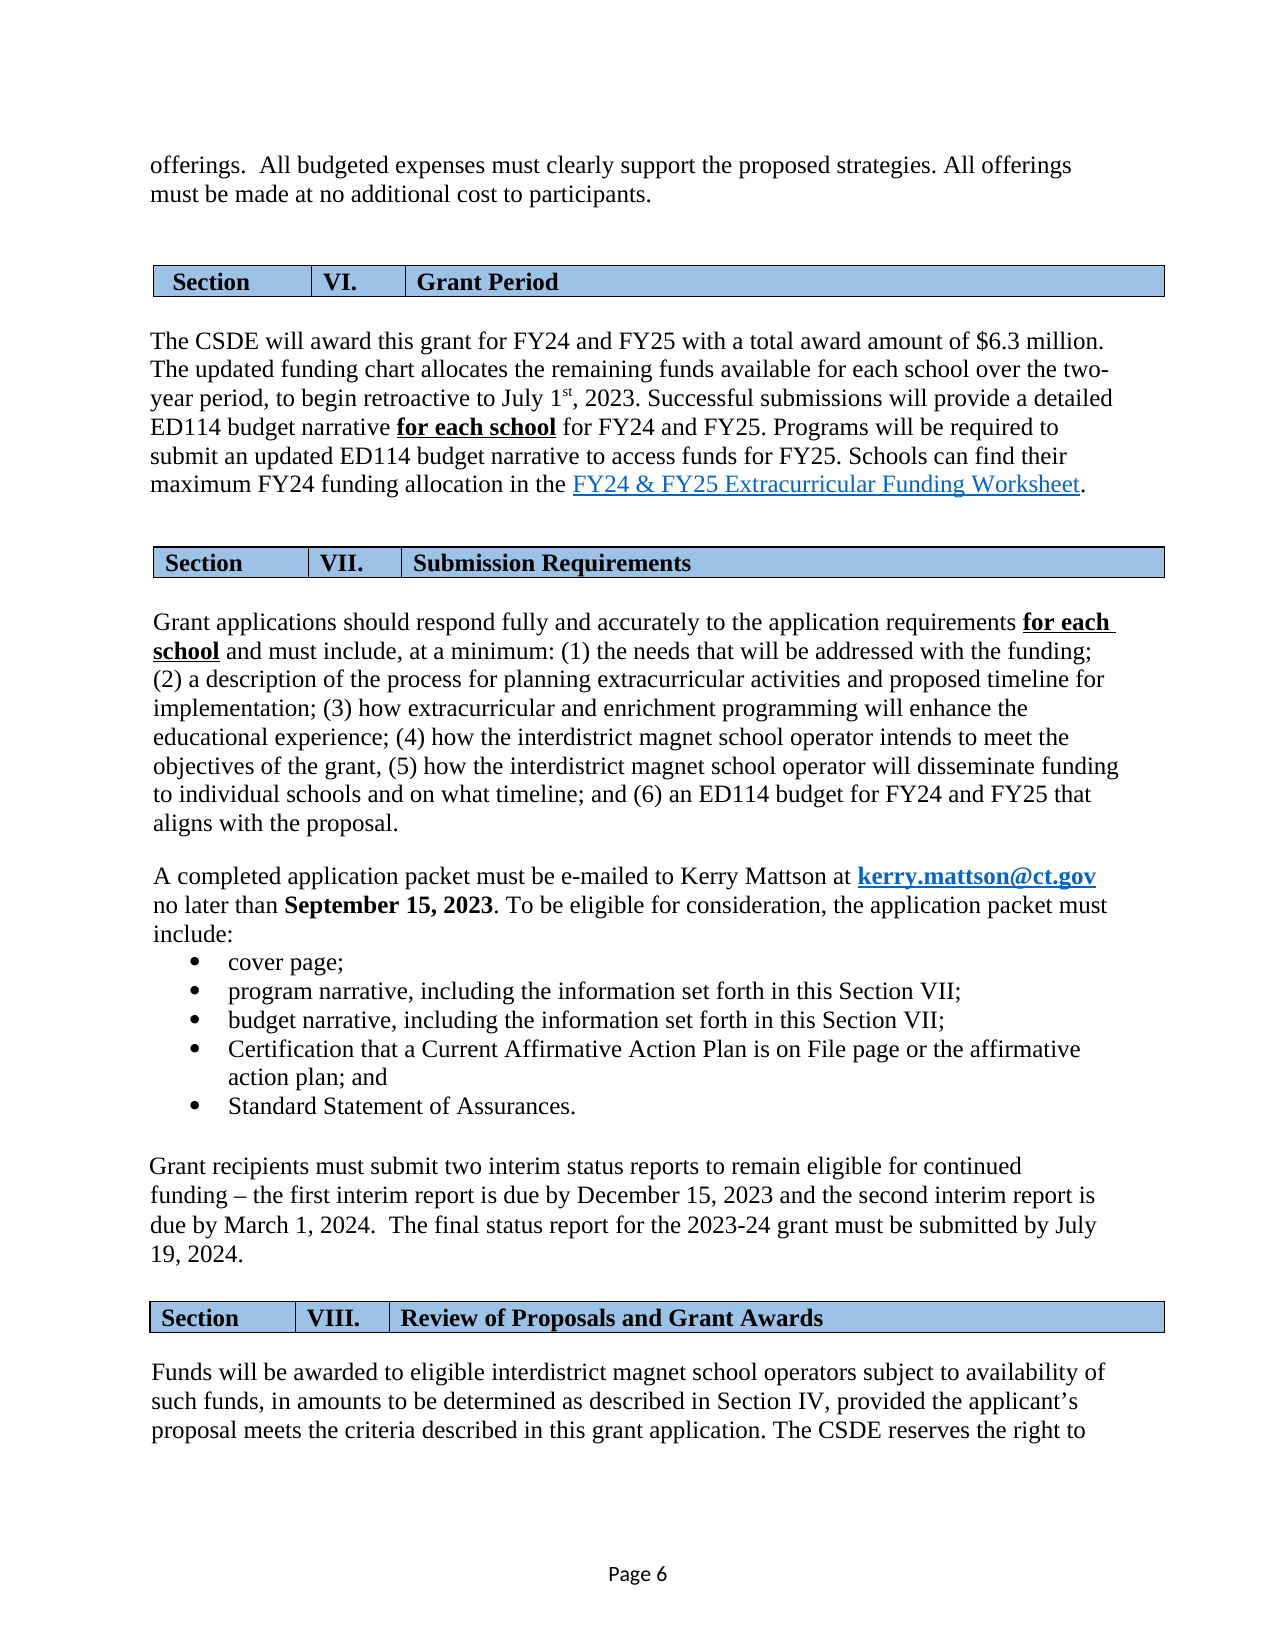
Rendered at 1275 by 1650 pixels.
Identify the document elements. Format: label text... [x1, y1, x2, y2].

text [151, 1357, 1125, 1443]
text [149, 150, 1099, 207]
table_header VIII. [296, 1302, 389, 1332]
table_header Review of Proposals and Grant Awards [390, 1302, 1164, 1332]
list budget narrative, including the information set forth in this Section VII; [190, 1005, 1125, 1034]
table_header Submission Requirements [402, 548, 1164, 577]
table_header Grant Period [406, 266, 1164, 296]
text Grant applications should respond fully and accurately to the application requirements for each school and must include, at a minimum: (1) the needs that will be addressed with the funding; (2) a description of the process for planning extracurricular activities and proposed timeline for implementation; (3) how extracurricular and enrichment programming will enhance the educational experience; (4) how the interdistrict magnet school operator intends to meet the objectives of the grant, (5) how the interdistrict magnet school operator will disseminate funding to individual schools and on what timeline; and (6) an ED114 budget for FY24 and FY25 that aligns with the proposal. [153, 607, 1125, 837]
text The CSDE will award this grant for FY24 and FY25 with a total award amount of $6.3 million. The updated funding chart allocates the remaining funds available for each school over the two-year period, to begin retroactive to July 1st, 2023. Successful submissions will provide a detailed ED114 budget narrative for each school for FY24 and FY25. Programs will be required to submit an updated ED114 budget narrative to access funds for FY25. Schools can find their maximum FY24 funding allocation in the FY24 & FY25 Extracurricular Funding Worksheet. [150, 326, 1125, 498]
list program narrative, including the information set forth in this Section VII; [190, 976, 1125, 1005]
table_header VI. [312, 266, 405, 296]
text Grant recipients must submit two interim status reports to remain eligible for continued funding – the first interim report is due by December 15, 2023 and the second interim report is due by March 1, 2024. The final status report for the 2023-24 grant must be submitted by July 19, 2024. [149, 1151, 1099, 1268]
table_header Section [154, 548, 308, 577]
table_header VII. [309, 548, 401, 577]
text A completed application packet must be e-mailed to Kerry Mattson at kerry.mattson@ct.gov no later than September 15, 2023. To be eligible for consideration, the application packet must include: [153, 861, 1125, 947]
table_header Section [154, 266, 311, 296]
table_header Section [151, 1302, 295, 1332]
list Standard Statement of Assurances. [190, 1091, 1125, 1120]
list Certification that a Current Affirmative Action Plan is on File page or the affirmative action plan; and [190, 1034, 1125, 1091]
list cover page; [190, 947, 1125, 976]
